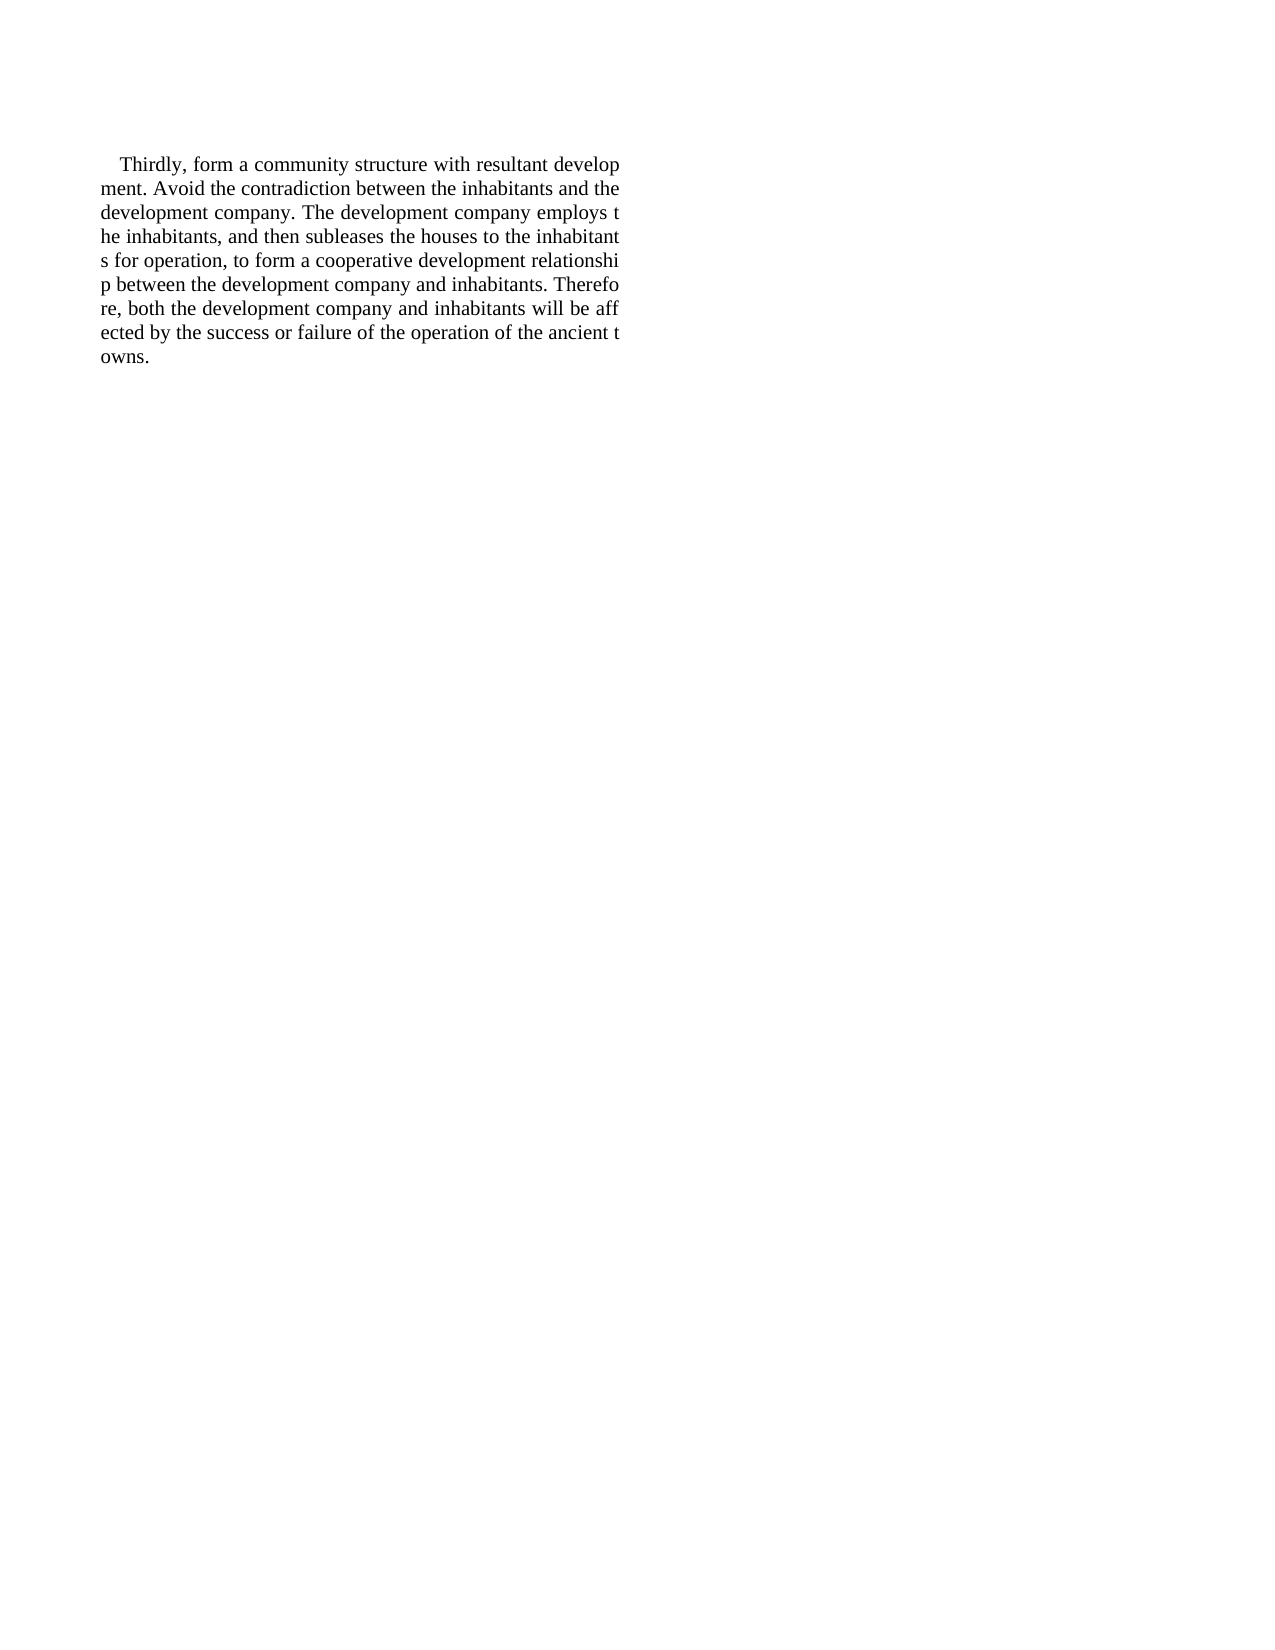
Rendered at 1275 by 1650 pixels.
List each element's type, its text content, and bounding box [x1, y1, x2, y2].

text Thirdly, form a community structure with resultant development. Avoid the contradiction between the inhabitants and the development company. The development company employs the inhabitants, and then subleases the houses to the inhabitants for operation, to form a cooperative development relationship between the development company and inhabitants. Therefore, both the development company and inhabitants will be affected by the success or failure of the operation of the ancient towns. [100, 151, 620, 368]
